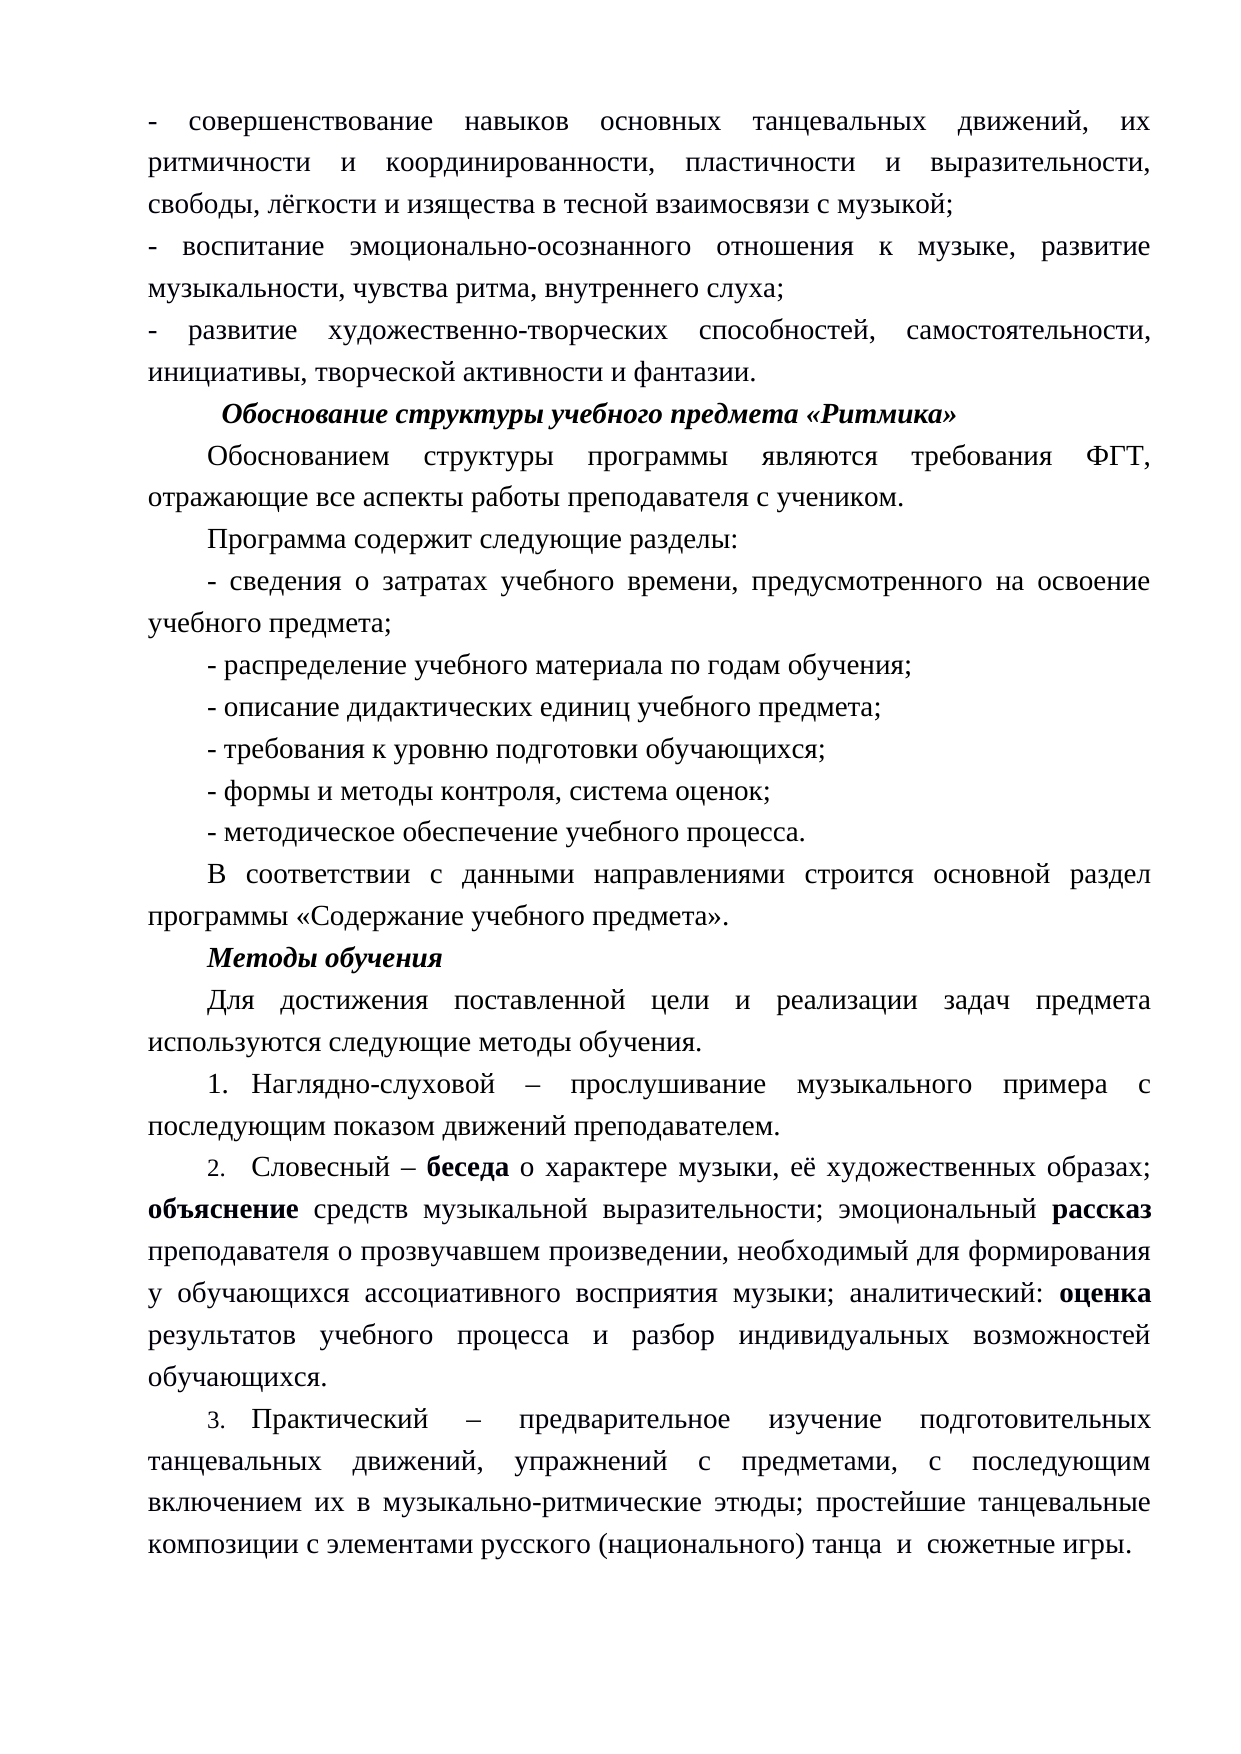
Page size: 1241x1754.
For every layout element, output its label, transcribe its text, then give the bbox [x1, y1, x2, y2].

text - сведения о затратах учебного времени, предусмотренного на освоение учебного предмета; [148, 563, 1152, 639]
text - воспитание эмоционально-осознанного отношения к музыке, развитие музыкальности, чувства ритма, внутреннего слуха; [148, 228, 1152, 304]
text - описание дидактических единиц учебного предмета; [148, 689, 1152, 722]
text Обоснование структуры учебного предмета «Ритмика» [148, 396, 1152, 429]
text Программа содержит следующие разделы: [148, 521, 1152, 555]
text - требования к уровню подготовки обучающихся; [148, 731, 1152, 764]
text - развитие художественно-творческих способностей, самостоятельности, инициативы, творческой активности и фантазии. [148, 312, 1152, 387]
text - распределение учебного материала по годам обучения; [148, 647, 1152, 681]
text Методы обучения [148, 940, 1152, 974]
list Практический – предварительное изучение подготовительных танцевальных движений, упражнений с предметами, с последующим включением их в музыкально-ритмические этюды; простейшие танцевальные композиции с элементами русского (национального) танца и сюжетные игры. [148, 1401, 1152, 1560]
list Наглядно-слуховой – прослушивание музыкального примера с последующим показом движений преподавателем. [148, 1066, 1152, 1141]
text Обоснованием структуры программы являются требования ФГТ, отражающие все аспекты работы преподавателя с учеником. [148, 438, 1152, 513]
text - методическое обеспечение учебного процесса. [148, 814, 1152, 848]
text - совершенствование навыков основных танцевальных движений, их ритмичности и координированности, пластичности и выразительности, свободы, лёгкости и изящества в тесной взаимосвязи с музыкой; [148, 103, 1152, 220]
list Словесный – беседа о характере музыки, её художественных образах; объяснение средств музыкальной выразительности; эмоциональный рассказ преподавателя о прозвучавшем произведении, необходимый для формирования у обучающихся ассоциативного восприятия музыки; аналитический: оценка результатов учебного процесса и разбор индивидуальных возможностей обучающихся. [148, 1149, 1152, 1392]
text В соответствии с данными направлениями строится основной раздел программы «Содержание учебного предмета». [148, 856, 1152, 932]
text - формы и методы контроля, система оценок; [148, 773, 1152, 806]
text Для достижения поставленной цели и реализации задач предмета используются следующие методы обучения. [148, 982, 1152, 1057]
